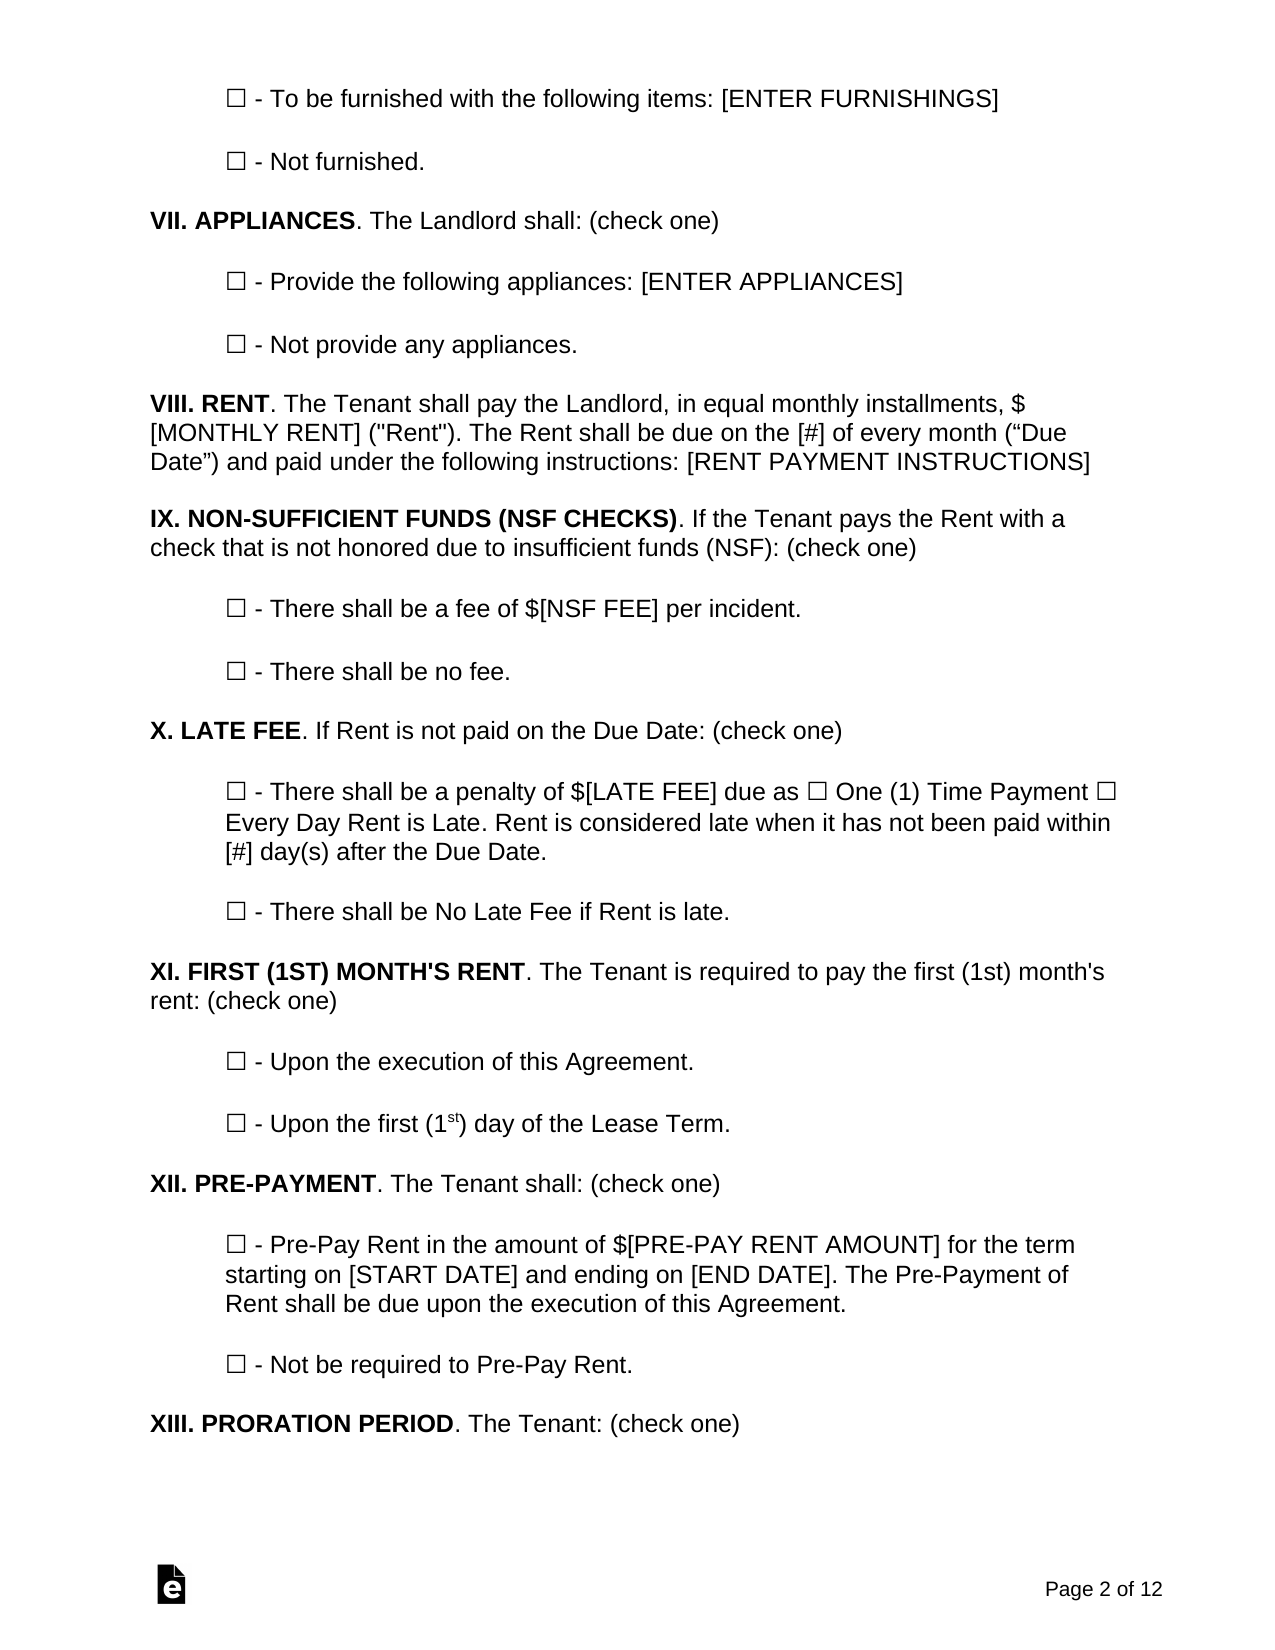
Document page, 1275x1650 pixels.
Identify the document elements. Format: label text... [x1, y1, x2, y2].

text - Not be required to Pre-Pay Rent. [225, 1347, 1125, 1381]
text - To be furnished with the following items: [ENTER FURNISHINGS] [225, 81, 1125, 115]
text VII. APPLIANCES. The Landlord shall: (check one) [150, 206, 1125, 235]
text XIII. PRORATION PERIOD. The Tenant: (check one) [150, 1409, 1125, 1438]
text - Upon the first (1st) day of the Lease Term. [225, 1106, 1125, 1140]
text VIII. RENT. The Tenant shall pay the Landlord, in equal monthly installments, $[MONTHLY RENT] ("Rent"). The Rent shall be due on the [#] of every month (“Due Date”) and paid under the following instructions: [RENT PAYMENT INSTRUCTIONS] [150, 389, 1125, 476]
text - Provide the following appliances: [ENTER APPLIANCES] [225, 264, 1125, 298]
text XII. PRE-PAYMENT. The Tenant shall: (check one) [150, 1169, 1125, 1197]
text - There shall be No Late Fee if Rent is late. [225, 894, 1125, 928]
text - There shall be a fee of $[NSF FEE] per incident. [225, 591, 1125, 625]
text - Upon the execution of this Agreement. [225, 1043, 1125, 1077]
text X. LATE FEE. If Rent is not paid on the Due Date: (check one) [150, 716, 1125, 745]
text - There shall be a penalty of $[LATE FEE] due as One (1) Time Payment Every Day Rent is Late. Rent is considered late when it has not been paid within [#] day(s) after the Due Date. [225, 774, 1125, 865]
text IX. NON-SUFFICIENT FUNDS (NSF CHECKS). If the Tenant pays the Rent with a check that is not honored due to insufficient funds (NSF): (check one) [150, 504, 1125, 562]
text - Not furnished. [225, 143, 1125, 177]
text - There shall be no fee. [225, 653, 1125, 687]
text - Not provide any appliances. [225, 327, 1125, 361]
text XI. FIRST (1ST) MONTH'S RENT. The Tenant is required to pay the first (1st) month's rent: (check one) [150, 957, 1125, 1014]
text - Pre-Pay Rent in the amount of $[PRE-PAY RENT AMOUNT] for the term starting on [START DATE] and ending on [END DATE]. The Pre-Payment of Rent shall be due upon the execution of this Agreement. [225, 1226, 1125, 1318]
picture [150, 1563, 192, 1605]
